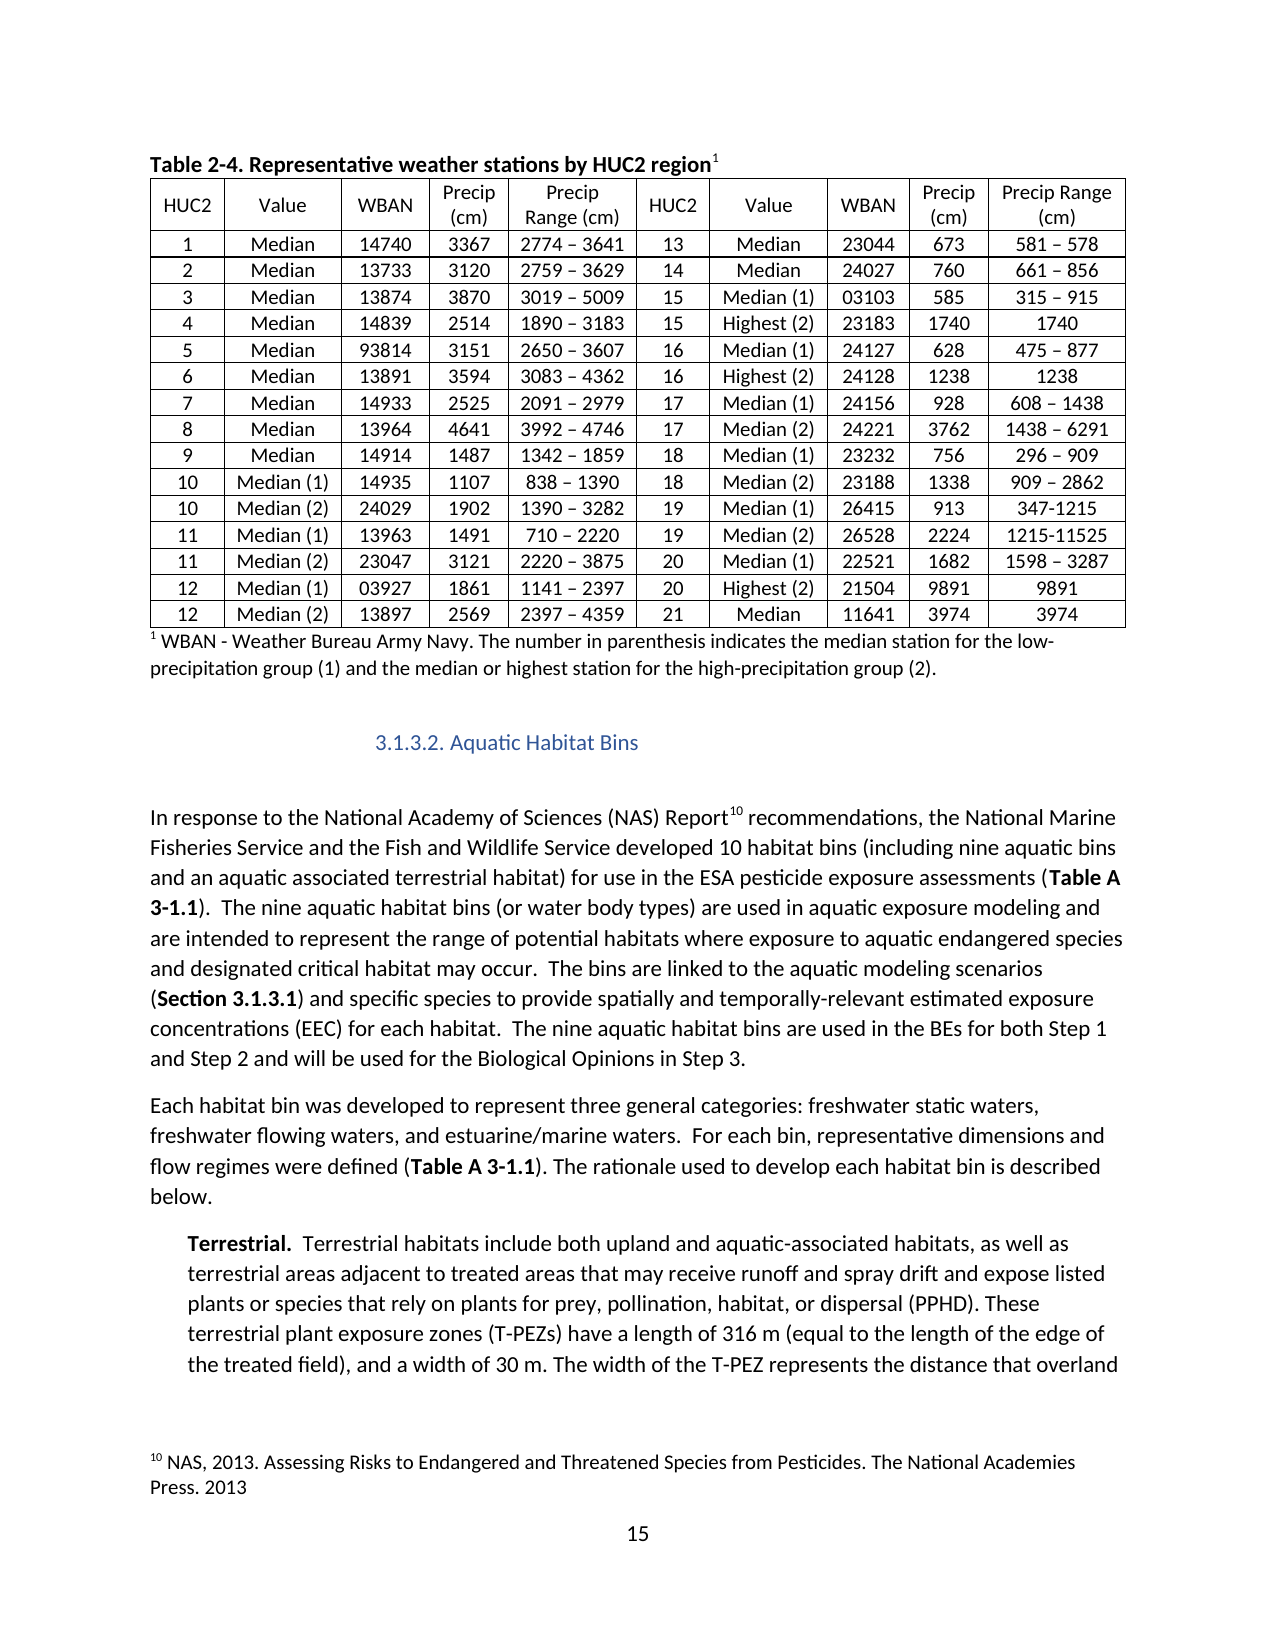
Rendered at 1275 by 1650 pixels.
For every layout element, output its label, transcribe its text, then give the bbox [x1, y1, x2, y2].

table_cell 1215-11525 [989, 522, 1125, 547]
table_cell 03927 [342, 575, 429, 600]
table_cell 8 [151, 416, 224, 442]
table_cell Median (1) [225, 575, 341, 600]
table_cell 19 [637, 496, 709, 521]
table_header HUC2 [637, 179, 709, 230]
table_cell 18 [637, 443, 709, 468]
table_cell 2220 – 3875 [509, 549, 636, 574]
table_cell Median (1) [710, 337, 827, 362]
subtitle Aquatic Habitat Bins [375, 728, 1125, 756]
table_cell 2569 [430, 601, 508, 627]
table_cell Highest (2) [710, 575, 827, 600]
table_cell 21 [637, 601, 709, 627]
table_cell 24127 [828, 337, 909, 362]
table_cell 13897 [342, 601, 429, 627]
table_cell 1487 [430, 443, 508, 468]
table_cell Median (1) [710, 443, 827, 468]
table_cell 1107 [430, 469, 508, 494]
table_cell 6 [151, 363, 224, 389]
table_header WBAN [828, 179, 909, 230]
table_cell 3120 [430, 258, 508, 283]
table_cell 2514 [430, 310, 508, 336]
table_cell 23188 [828, 469, 909, 494]
table_cell Median (1) [710, 390, 827, 415]
table_cell 673 [910, 231, 988, 256]
table_header Value [225, 179, 341, 230]
table_cell 11 [151, 549, 224, 574]
table_cell Median (2) [710, 522, 827, 547]
table_cell Median [225, 443, 341, 468]
table_cell Median [225, 231, 341, 256]
table_cell Median (1) [710, 496, 827, 521]
table_cell 2224 [910, 522, 988, 547]
table_cell 3870 [430, 284, 508, 309]
table_cell Median [710, 601, 827, 627]
table_cell Highest (2) [710, 363, 827, 389]
table_cell 928 [910, 390, 988, 415]
table_cell 628 [910, 337, 988, 362]
table_cell Median (1) [225, 522, 341, 547]
table_cell Median (2) [225, 601, 341, 627]
table_cell 4 [151, 310, 224, 336]
table_cell 1141 – 2397 [509, 575, 636, 600]
table_cell 16 [637, 337, 709, 362]
table_cell 14740 [342, 231, 429, 256]
table_cell 2774 – 3641 [509, 231, 636, 256]
table_cell 18 [637, 469, 709, 494]
table_cell Median (2) [225, 549, 341, 574]
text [187, 1229, 1125, 1378]
table_cell 3974 [910, 601, 988, 627]
table_cell 1902 [430, 496, 508, 521]
table_cell 3974 [989, 601, 1125, 627]
table_cell 10 [151, 496, 224, 521]
table_cell 3121 [430, 549, 508, 574]
table_cell 475 – 877 [989, 337, 1125, 362]
table_cell 17 [637, 416, 709, 442]
table_cell 7 [151, 390, 224, 415]
table_cell 3 [151, 284, 224, 309]
table_cell 13964 [342, 416, 429, 442]
table_cell 24029 [342, 496, 429, 521]
table_cell Median [710, 231, 827, 256]
table_cell 23044 [828, 231, 909, 256]
table_cell 581 – 578 [989, 231, 1125, 256]
table_header Value [710, 179, 827, 230]
text Each habitat bin was developed to represent three general categories: freshwater static waters, freshwater flowing waters, and estuarine/marine waters. For each bin, representative dimensions and flow regimes were defined (Table A 3-1.1). The rationale used to develop each habitat bin is described below. [150, 1091, 1125, 1210]
table_cell 347-1215 [989, 496, 1125, 521]
table_cell Highest (2) [710, 310, 827, 336]
table_cell 1740 [910, 310, 988, 336]
table_cell Median (2) [225, 496, 341, 521]
table_cell 19 [637, 522, 709, 547]
table_cell 1682 [910, 549, 988, 574]
text In response to the National Academy of Sciences (NAS) Report recommendations, the National Marine Fisheries Service and the Fish and Wildlife Service developed 10 habitat bins (including nine aquatic bins and an aquatic associated terrestrial habitat) for use in the ESA pesticide exposure assessments (Table A 3-1.1). The nine aquatic habitat bins (or water body types) are used in aquatic exposure modeling and are intended to represent the range of potential habitats where exposure to aquatic endangered species and designated critical habitat may occur. The bins are linked to the aquatic modeling scenarios (Section 3.1.3.1) and specific species to provide spatially and temporally-relevant estimated exposure concentrations (EEC) for each habitat. The nine aquatic habitat bins are used in the BEs for both Step 1 and Step 2 and will be used for the Biological Opinions in Step 3. [150, 803, 1125, 1073]
table_cell 1740 [989, 310, 1125, 336]
table_cell 10 [151, 469, 224, 494]
table_cell 1861 [430, 575, 508, 600]
table_cell Median (1) [225, 469, 341, 494]
table_cell 13733 [342, 258, 429, 283]
table_cell 24128 [828, 363, 909, 389]
table_cell 15 [637, 284, 709, 309]
table_cell 3594 [430, 363, 508, 389]
table_cell 3151 [430, 337, 508, 362]
table_cell 760 [910, 258, 988, 283]
table_cell 9 [151, 443, 224, 468]
table_cell 315 – 915 [989, 284, 1125, 309]
table_cell 2650 – 3607 [509, 337, 636, 362]
table_header Precip (cm) [430, 179, 508, 230]
table_cell 4641 [430, 416, 508, 442]
table_cell 20 [637, 549, 709, 574]
table_cell 14 [637, 258, 709, 283]
text 1 WBAN - Weather Bureau Army Navy. The number in parenthesis indicates the median station for the low-precipitation group (1) and the median or highest station for the high-precipitation group (2). [150, 628, 1125, 681]
table_cell 24027 [828, 258, 909, 283]
table_cell 12 [151, 575, 224, 600]
table_cell 756 [910, 443, 988, 468]
table_cell 3992 – 4746 [509, 416, 636, 442]
table_cell 23183 [828, 310, 909, 336]
table_cell 2 [151, 258, 224, 283]
table_cell 13874 [342, 284, 429, 309]
table_cell Median [225, 337, 341, 362]
table_cell 26415 [828, 496, 909, 521]
table_cell 9891 [989, 575, 1125, 600]
table_cell 26528 [828, 522, 909, 547]
table_cell 296 – 909 [989, 443, 1125, 468]
table_cell Median [225, 310, 341, 336]
table_cell 14933 [342, 390, 429, 415]
table_cell 16 [637, 363, 709, 389]
table_cell 5 [151, 337, 224, 362]
table_cell 20 [637, 575, 709, 600]
table_cell 11641 [828, 601, 909, 627]
table_cell 710 – 2220 [509, 522, 636, 547]
table_cell 3083 – 4362 [509, 363, 636, 389]
table_header Precip Range (cm) [989, 179, 1125, 230]
table_cell 24156 [828, 390, 909, 415]
table_cell 913 [910, 496, 988, 521]
table_cell 03103 [828, 284, 909, 309]
table_cell Median (1) [710, 284, 827, 309]
table_cell 1338 [910, 469, 988, 494]
table_header HUC2 [151, 179, 224, 230]
table_cell 838 – 1390 [509, 469, 636, 494]
table_cell 1890 – 3183 [509, 310, 636, 336]
table_cell 93814 [342, 337, 429, 362]
table_cell Median [225, 258, 341, 283]
table_cell 3762 [910, 416, 988, 442]
table_cell 22521 [828, 549, 909, 574]
table_cell 585 [910, 284, 988, 309]
table_cell 21504 [828, 575, 909, 600]
table_cell 1 [151, 231, 224, 256]
table_cell 3019 – 5009 [509, 284, 636, 309]
table_cell 2091 – 2979 [509, 390, 636, 415]
table_cell 608 – 1438 [989, 390, 1125, 415]
table_cell Median [225, 390, 341, 415]
table_cell 11 [151, 522, 224, 547]
table_cell Median (2) [710, 469, 827, 494]
table_cell 24221 [828, 416, 909, 442]
table_cell 9891 [910, 575, 988, 600]
table_cell 17 [637, 390, 709, 415]
table_header WBAN [342, 179, 429, 230]
table_cell 2759 – 3629 [509, 258, 636, 283]
table_cell 23232 [828, 443, 909, 468]
table_header Precip Range (cm) [509, 179, 636, 230]
table_cell 1342 – 1859 [509, 443, 636, 468]
table_cell 2525 [430, 390, 508, 415]
table_cell 1390 – 3282 [509, 496, 636, 521]
table_cell 23047 [342, 549, 429, 574]
table_cell 13963 [342, 522, 429, 547]
table_cell 909 – 2862 [989, 469, 1125, 494]
table_cell Median [225, 284, 341, 309]
table_cell 14935 [342, 469, 429, 494]
table_cell 2397 – 4359 [509, 601, 636, 627]
table_cell 14914 [342, 443, 429, 468]
table_cell 1438 – 6291 [989, 416, 1125, 442]
table_cell 13 [637, 231, 709, 256]
table_cell 1238 [989, 363, 1125, 389]
table_cell 12 [151, 601, 224, 627]
table_cell Median [225, 363, 341, 389]
table_cell 1491 [430, 522, 508, 547]
table_cell Median [225, 416, 341, 442]
table_cell Median (1) [710, 549, 827, 574]
table_cell 3367 [430, 231, 508, 256]
table_cell Median [710, 258, 827, 283]
table_cell 13891 [342, 363, 429, 389]
table_cell 15 [637, 310, 709, 336]
table_cell 661 – 856 [989, 258, 1125, 283]
table_cell 1238 [910, 363, 988, 389]
table_cell 14839 [342, 310, 429, 336]
table_header Precip (cm) [910, 179, 988, 230]
table_cell Median (2) [710, 416, 827, 442]
table_cell 1598 – 3287 [989, 549, 1125, 574]
